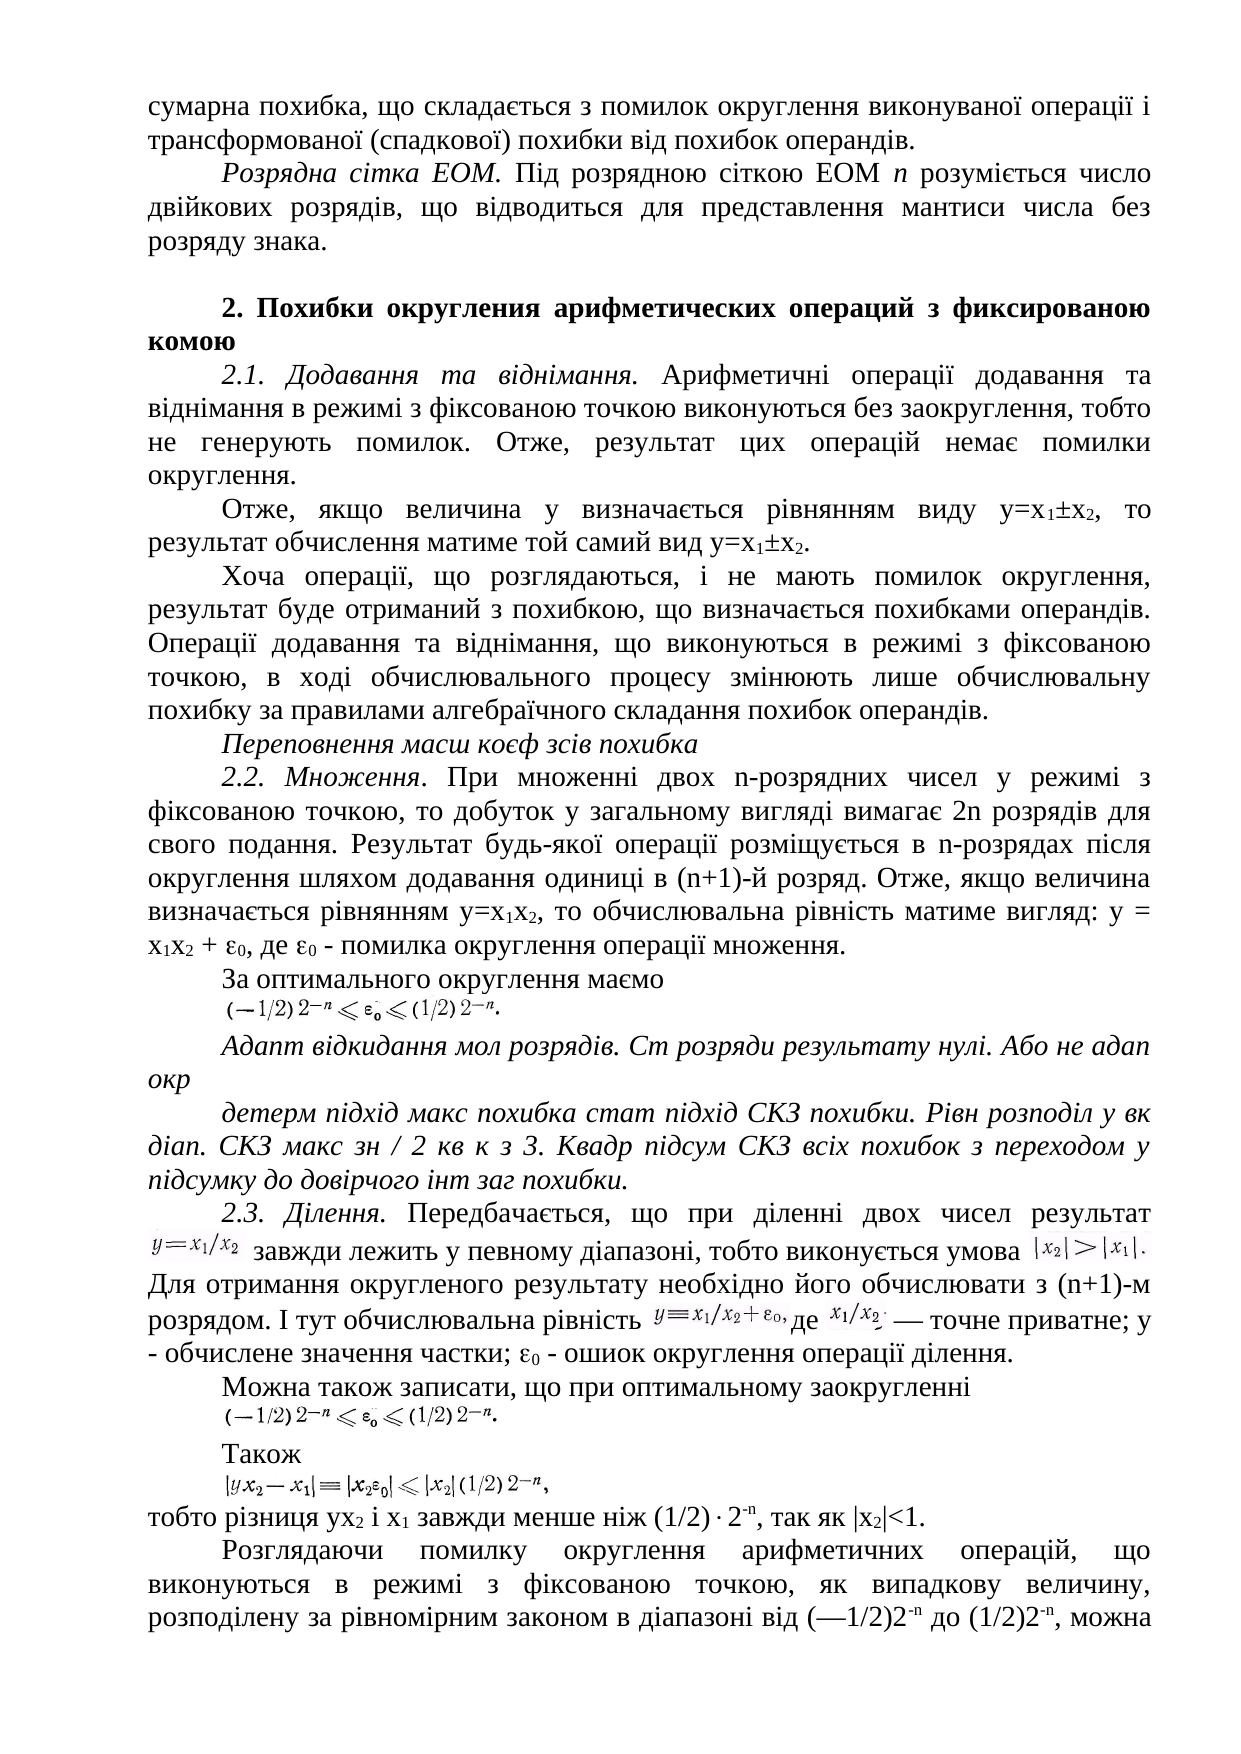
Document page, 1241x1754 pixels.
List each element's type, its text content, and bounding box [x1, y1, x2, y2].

picture [825, 1300, 887, 1330]
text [148, 1532, 1152, 1633]
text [148, 88, 1152, 156]
text Розрядна сітка ЕОМ. Під розрядною сіткою ЕОМ n розуміється число двійкових розрядів, що відводиться для представлення мантиси числа без розряду знака. [148, 156, 1152, 256]
text 2.1. Додавання та віднімання. Арифметичні операції додавання та віднімання в режимі з фіксованою точкою виконуються без заокруглення, тобто не генерують помилок. Отже, результат цих операцій немає помилки округлення. [148, 357, 1152, 491]
picture [221, 1402, 505, 1436]
text 2.3. Ділення. Передбачається, що при діленні двох чисел результат завжди лежить у певному діапазоні, тобто виконується умова Для отримання округленого результату необхідно його обчислювати з (n+1)-м розрядом. І тут обчислювальна рівність де — точне приватне; у - обчислене значення частки; 0 - ошиок округлення операції ділення. [148, 1196, 1152, 1369]
picture [221, 994, 514, 1028]
text Переповнення масш коєф зсів похибка [148, 726, 1152, 759]
text детерм підхід макс похибка стат підхід СКЗ похибки. Рівн розподіл у вк діап. СКЗ макс зн / 2 кв к з 3. Квадр підсум СКЗ всіх похибок з переходом у підсумку до довірчого інт заг похибки. [148, 1095, 1152, 1196]
text тобто різниця yx2 і х1 завжди менше ніж (1/2)2-n, так як |x2|<1. [148, 1499, 1152, 1532]
text За оптимального округлення маємо [148, 961, 1152, 994]
picture [1028, 1231, 1152, 1261]
picture [649, 1302, 791, 1330]
text Адапт відкидання мол розрядів. Ст розряди результату нулі. Або не адап окр [148, 1028, 1152, 1095]
text Також [148, 1436, 1152, 1469]
text Можна також записати, що при оптимальному заокругленні [148, 1369, 1152, 1403]
text Хоча операції, що розглядаються, і не мають помилок округлення, результат буде отриманий з похибкою, що визначається похибками операндів. Операції додавання та віднімання, що виконуються в режимі з фіксованою точкою, в ході обчислювального процесу змінюють лише обчислювальну похибку за правилами алгебраїчного складання похибок операндів. [148, 558, 1152, 726]
picture [147, 1229, 246, 1261]
picture [221, 1469, 555, 1499]
text 2.2. Множення. При множенні двох n-розрядних чисел у режимі з фіксованою точкою, то добуток у загальному вигляді вимагає 2n розрядів для свого подання. Результат будь-якої операції розміщується в n-розрядах після округлення шляхом додавання одиниці в (n+1)-й розряд. Отже, якщо величина визначається рівнянням y=x1x2, то обчислювальна рівність матиме вигляд: y = x1x2 + 0, де 0 - помилка округлення операції множення. [148, 759, 1152, 961]
text Отже, якщо величина у визначається рівнянням виду y=x1±x2, то результат обчислення матиме той самий вид y=x1±x2. [148, 491, 1152, 558]
text 2. Похибки округления арифметических операций з фиксированою комою [148, 290, 1152, 357]
